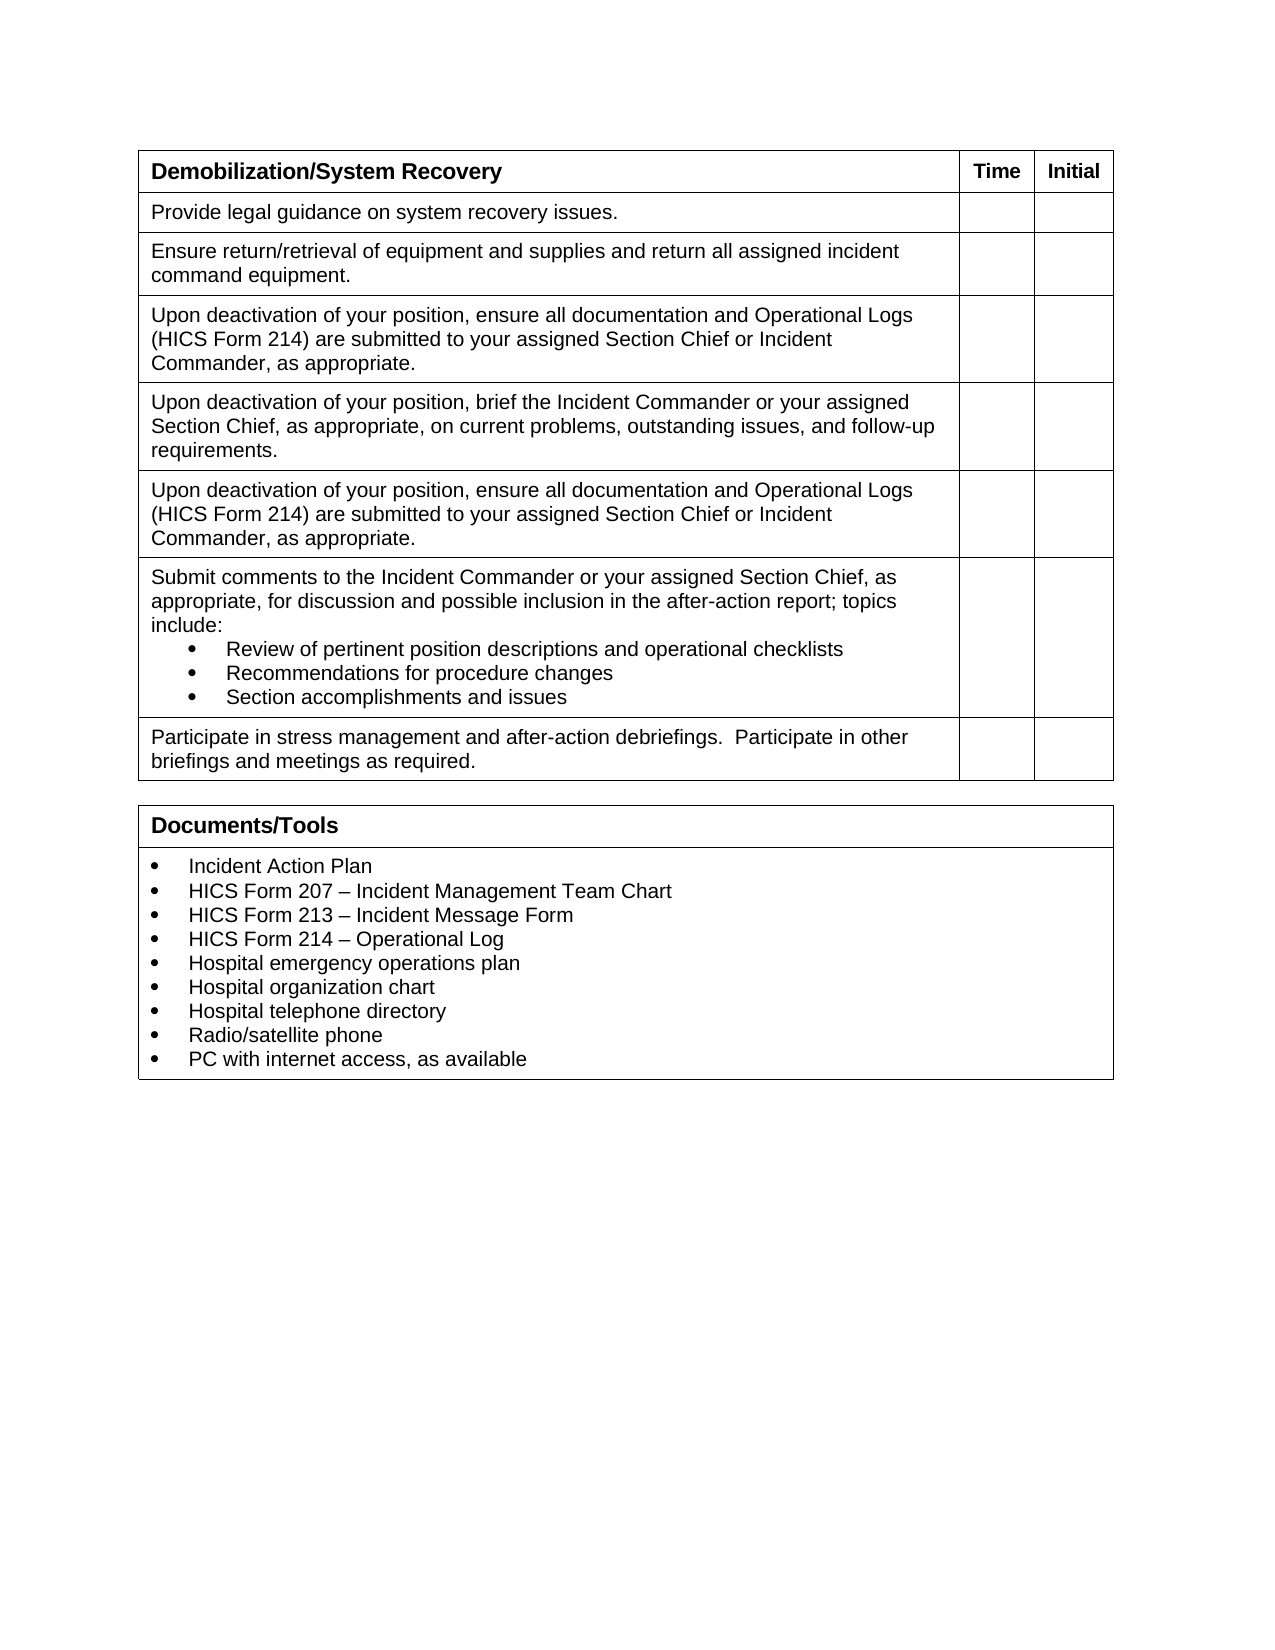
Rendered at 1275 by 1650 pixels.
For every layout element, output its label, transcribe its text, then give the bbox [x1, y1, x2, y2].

table_cell [960, 383, 1034, 469]
table_cell [960, 193, 1034, 231]
table_cell [960, 233, 1034, 295]
table_header Demobilization/System Recovery [139, 151, 959, 192]
table_cell [1035, 233, 1113, 295]
table_cell [1035, 296, 1113, 382]
table_cell [960, 296, 1034, 382]
table_cell [1035, 558, 1113, 717]
table_cell Incident Action Plan HICS Form 207 – Incident Management Team Chart HICS Form 213 – Incident Message Form HICS Form 214 – Operational Log Hospital emergency operations plan Hospital organization chart Hospital telephone directory Radio/satellite phone PC with internet access, as available [139, 848, 1113, 1078]
table_cell Provide legal guidance on system recovery issues. [139, 193, 959, 231]
table_cell Participate in stress management and after-action debriefings. Participate in other briefings and meetings as required. [139, 718, 959, 780]
table_cell Upon deactivation of your position, ensure all documentation and Operational Logs (HICS Form 214) are submitted to your assigned Section Chief or Incident Commander, as appropriate. [139, 471, 959, 557]
table_cell [1035, 383, 1113, 469]
table_cell [1035, 193, 1113, 231]
table_header Documents/Tools [139, 806, 1113, 846]
table_cell [1035, 718, 1113, 780]
table_cell [960, 558, 1034, 717]
table_header Time [960, 151, 1034, 192]
table_cell Upon deactivation of your position, ensure all documentation and Operational Logs (HICS Form 214) are submitted to your assigned Section Chief or Incident Commander, as appropriate. [139, 296, 959, 382]
table_cell Ensure return/retrieval of equipment and supplies and return all assigned incident command equipment. [139, 233, 959, 295]
table_cell [960, 471, 1034, 557]
table_cell Submit comments to the Incident Commander or your assigned Section Chief, as appropriate, for discussion and possible inclusion in the after-action report; topics include: Review of pertinent position descriptions and operational checklists Recommendations for procedure changes Section accomplishments and issues [139, 558, 959, 717]
table_cell [960, 718, 1034, 780]
table_header Initial [1035, 151, 1113, 192]
table_cell [1035, 471, 1113, 557]
table_cell Upon deactivation of your position, brief the Incident Commander or your assigned Section Chief, as appropriate, on current problems, outstanding issues, and follow-up requirements. [139, 383, 959, 469]
